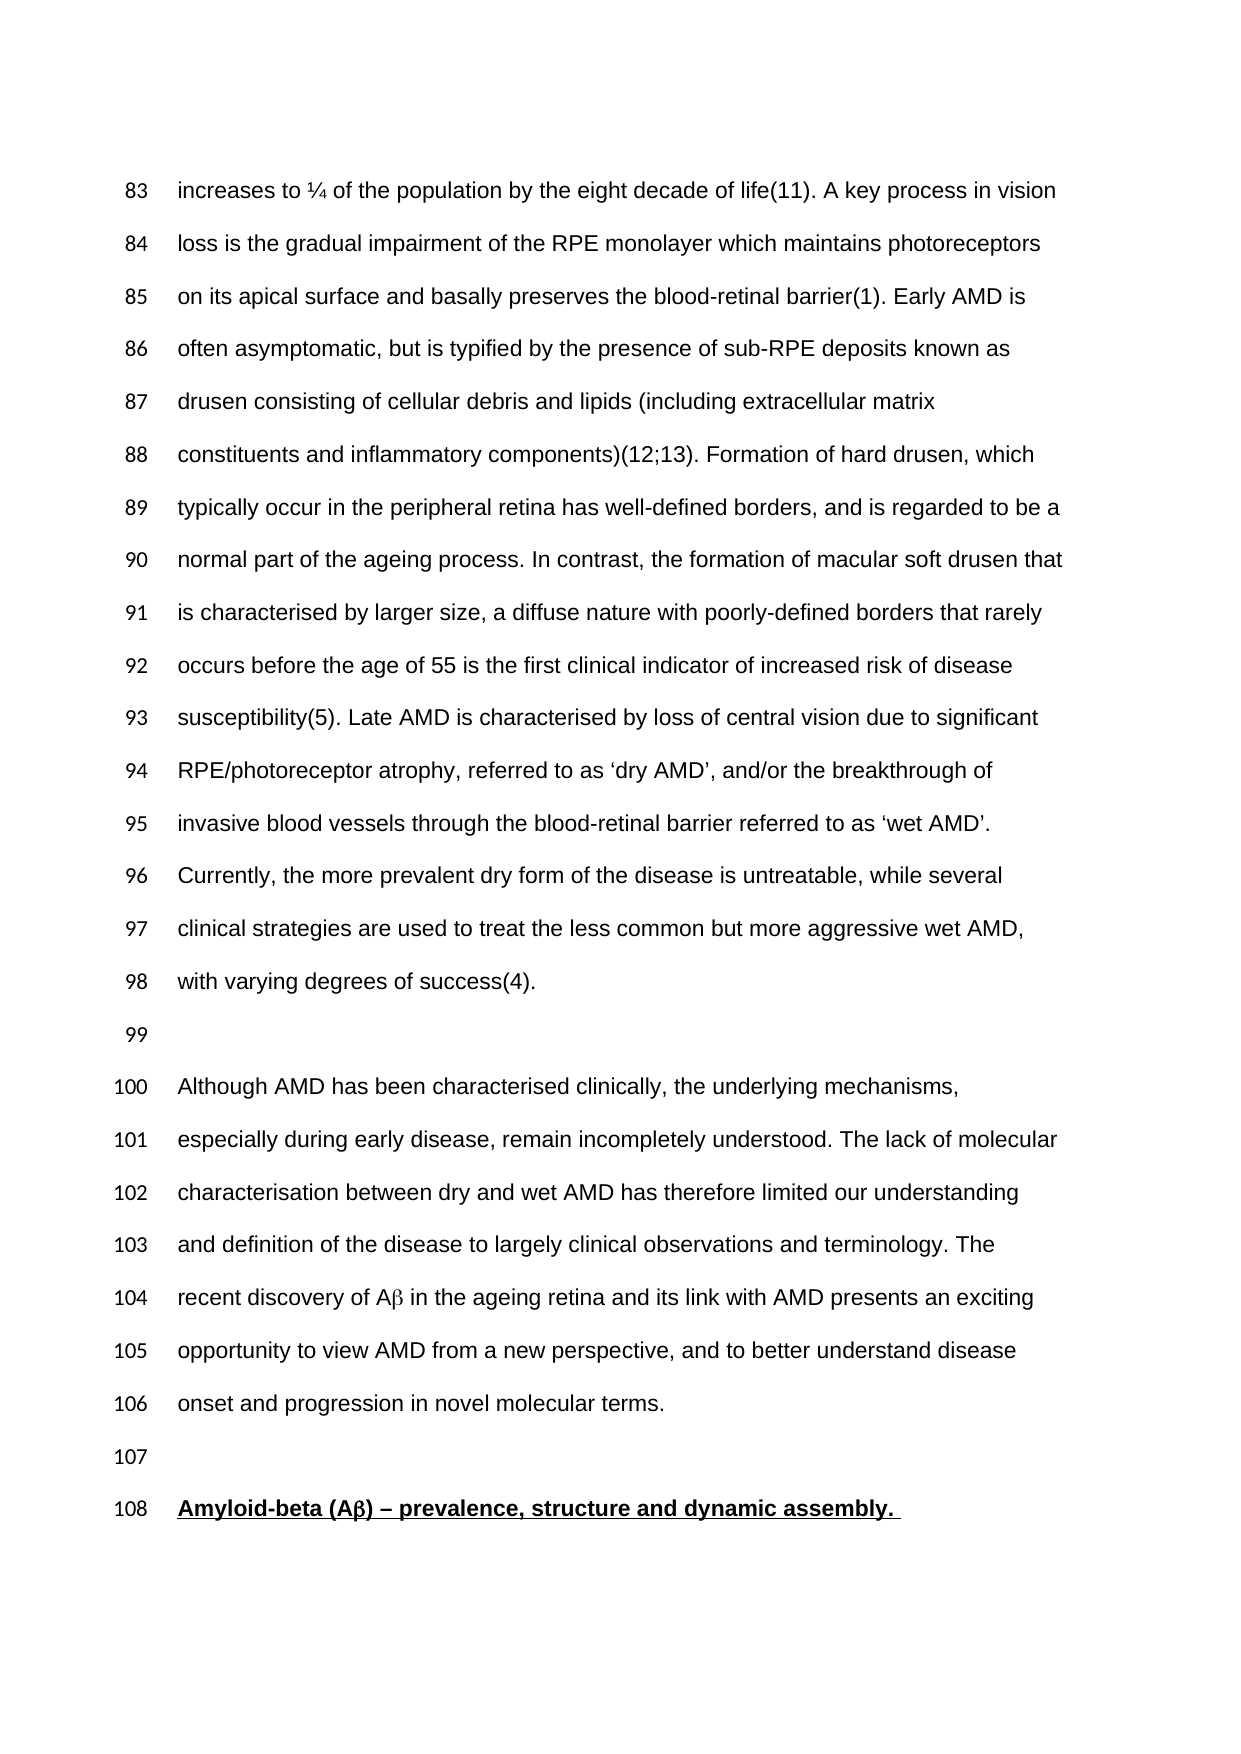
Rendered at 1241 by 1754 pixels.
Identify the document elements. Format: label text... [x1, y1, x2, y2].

text Amyloid-beta (A) – prevalence, structure and dynamic assembly. [177, 1495, 1063, 1521]
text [177, 177, 1063, 994]
text Although AMD has been characterised clinically, the underlying mechanisms, especially during early disease, remain incompletely understood. The lack of molecular characterisation between dry and wet AMD has therefore limited our understanding and definition of the disease to largely clinical observations and terminology. The recent discovery of A in the ageing retina and its link with AMD presents an exciting opportunity to view AMD from a new perspective, and to better understand disease onset and progression in novel molecular terms. [177, 1073, 1063, 1416]
